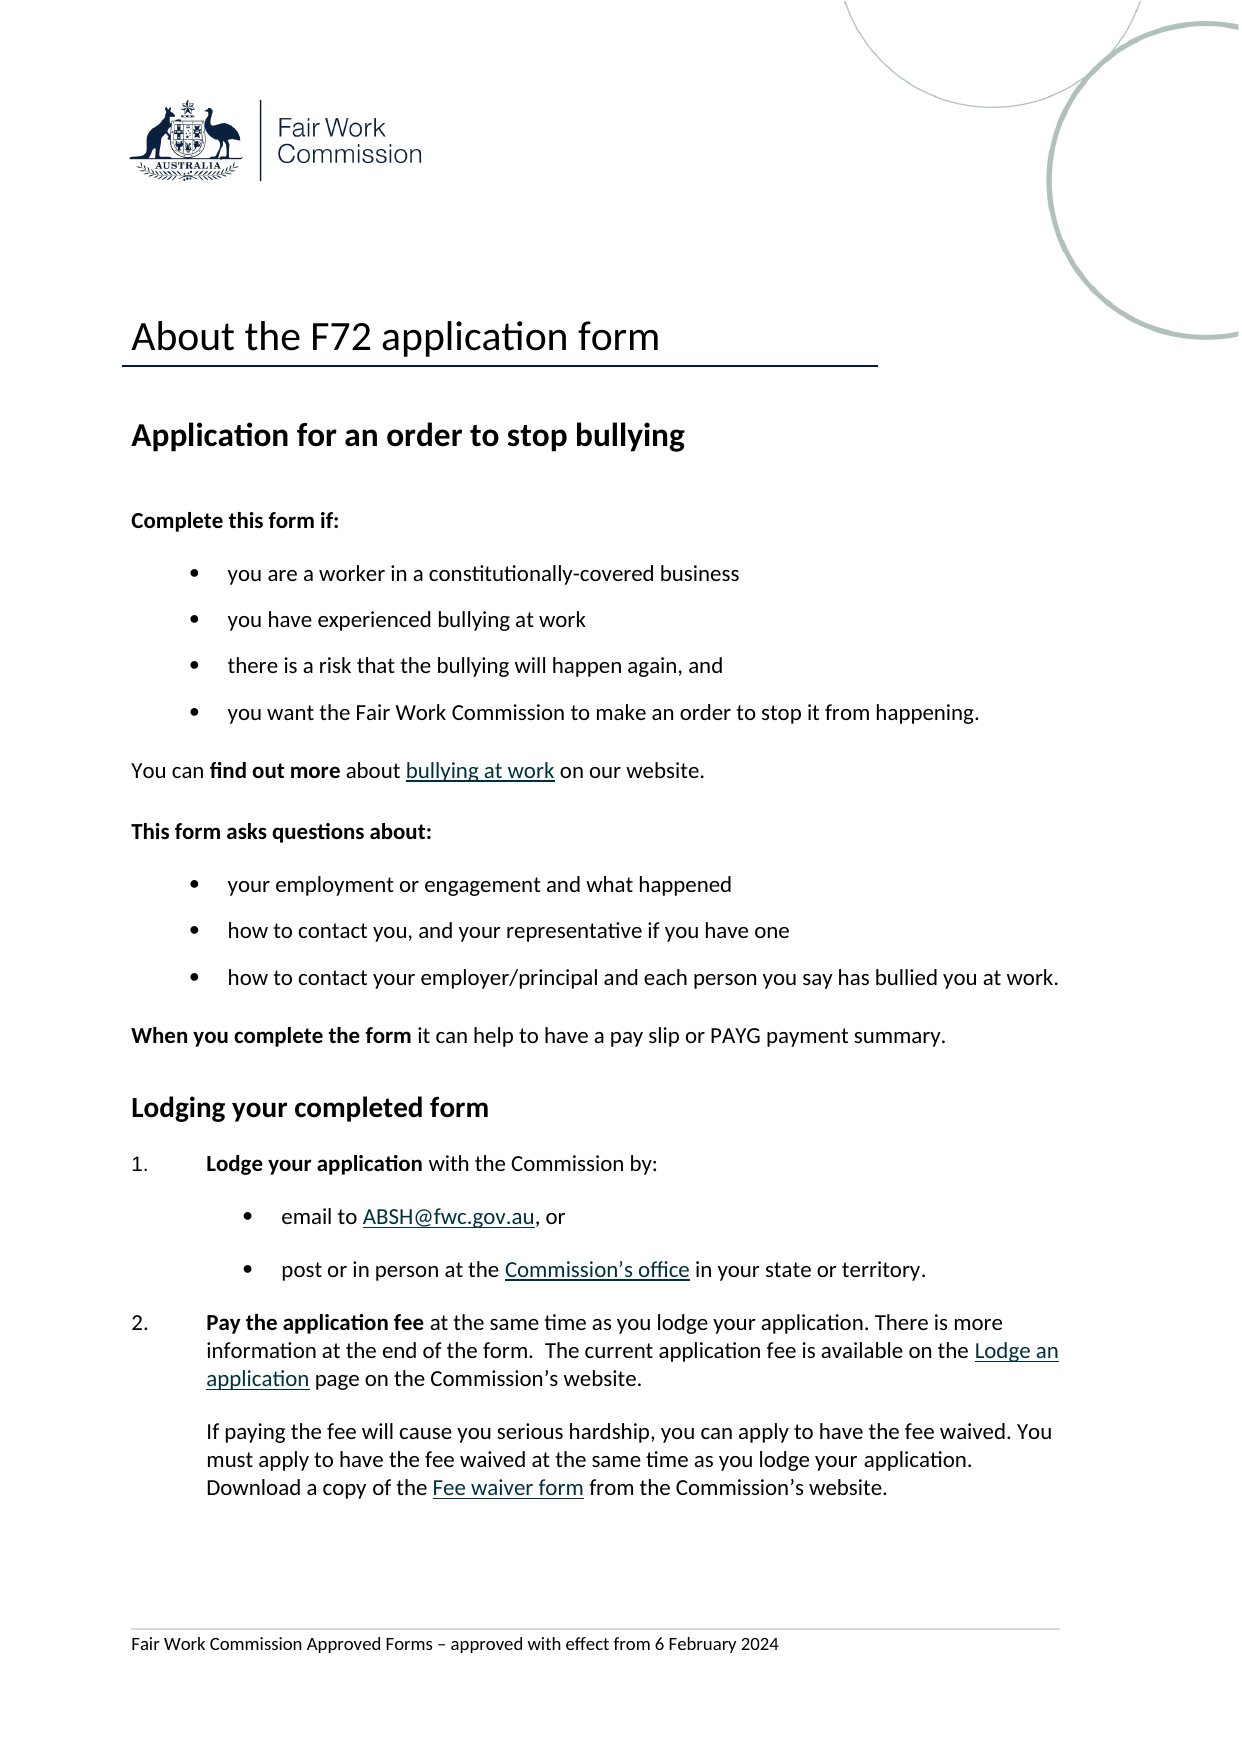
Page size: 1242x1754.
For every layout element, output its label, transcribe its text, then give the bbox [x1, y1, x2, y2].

list post or in person at the Commission’s office in your state or territory. [244, 1255, 1119, 1283]
list how to contact your employer/principal and each person you say has bullied you at work. [190, 963, 1119, 991]
list you have experienced bullying at work [190, 606, 1119, 633]
text If paying the fee will cause you serious hardship, you can apply to have the fee waived. You must apply to have the fee waived at the same time as you lodge your application. Download a copy of the Fee waiver form from the Commission’s website. [206, 1417, 1060, 1502]
list there is a risk that the bullying will happen again, and [190, 652, 1119, 679]
list you want the Fair Work Commission to make an order to stop it from happening. [190, 698, 1119, 726]
list email to ABSH@fwc.gov.au, or [244, 1202, 1119, 1230]
title About the F72 application form [131, 309, 1119, 360]
text 2. Pay the application fee at the same time as you lodge your application. There is more information at the end of the form. The current application fee is available on the Lodge an application page on the Commission’s website. [131, 1308, 1060, 1392]
text This form asks questions about: [131, 817, 1060, 846]
list Lodge your application with the Commission by: [131, 1149, 1119, 1177]
text Complete this form if: [131, 506, 1060, 534]
text You can find out more about bullying at work on our website. [131, 756, 1060, 784]
list your employment or engagement and what happened [190, 871, 1119, 898]
picture [0, 1, 1239, 386]
subtitle Application for an order to stop bullying [131, 373, 1121, 454]
subtitle Lodging your completed form [131, 1089, 1060, 1124]
text When you complete the form it can help to have a pay slip or PAYG payment summary. [131, 1021, 1060, 1049]
list how to contact you, and your representative if you have one [190, 917, 1119, 944]
list you are a worker in a constitutionally-covered business [190, 559, 1119, 587]
